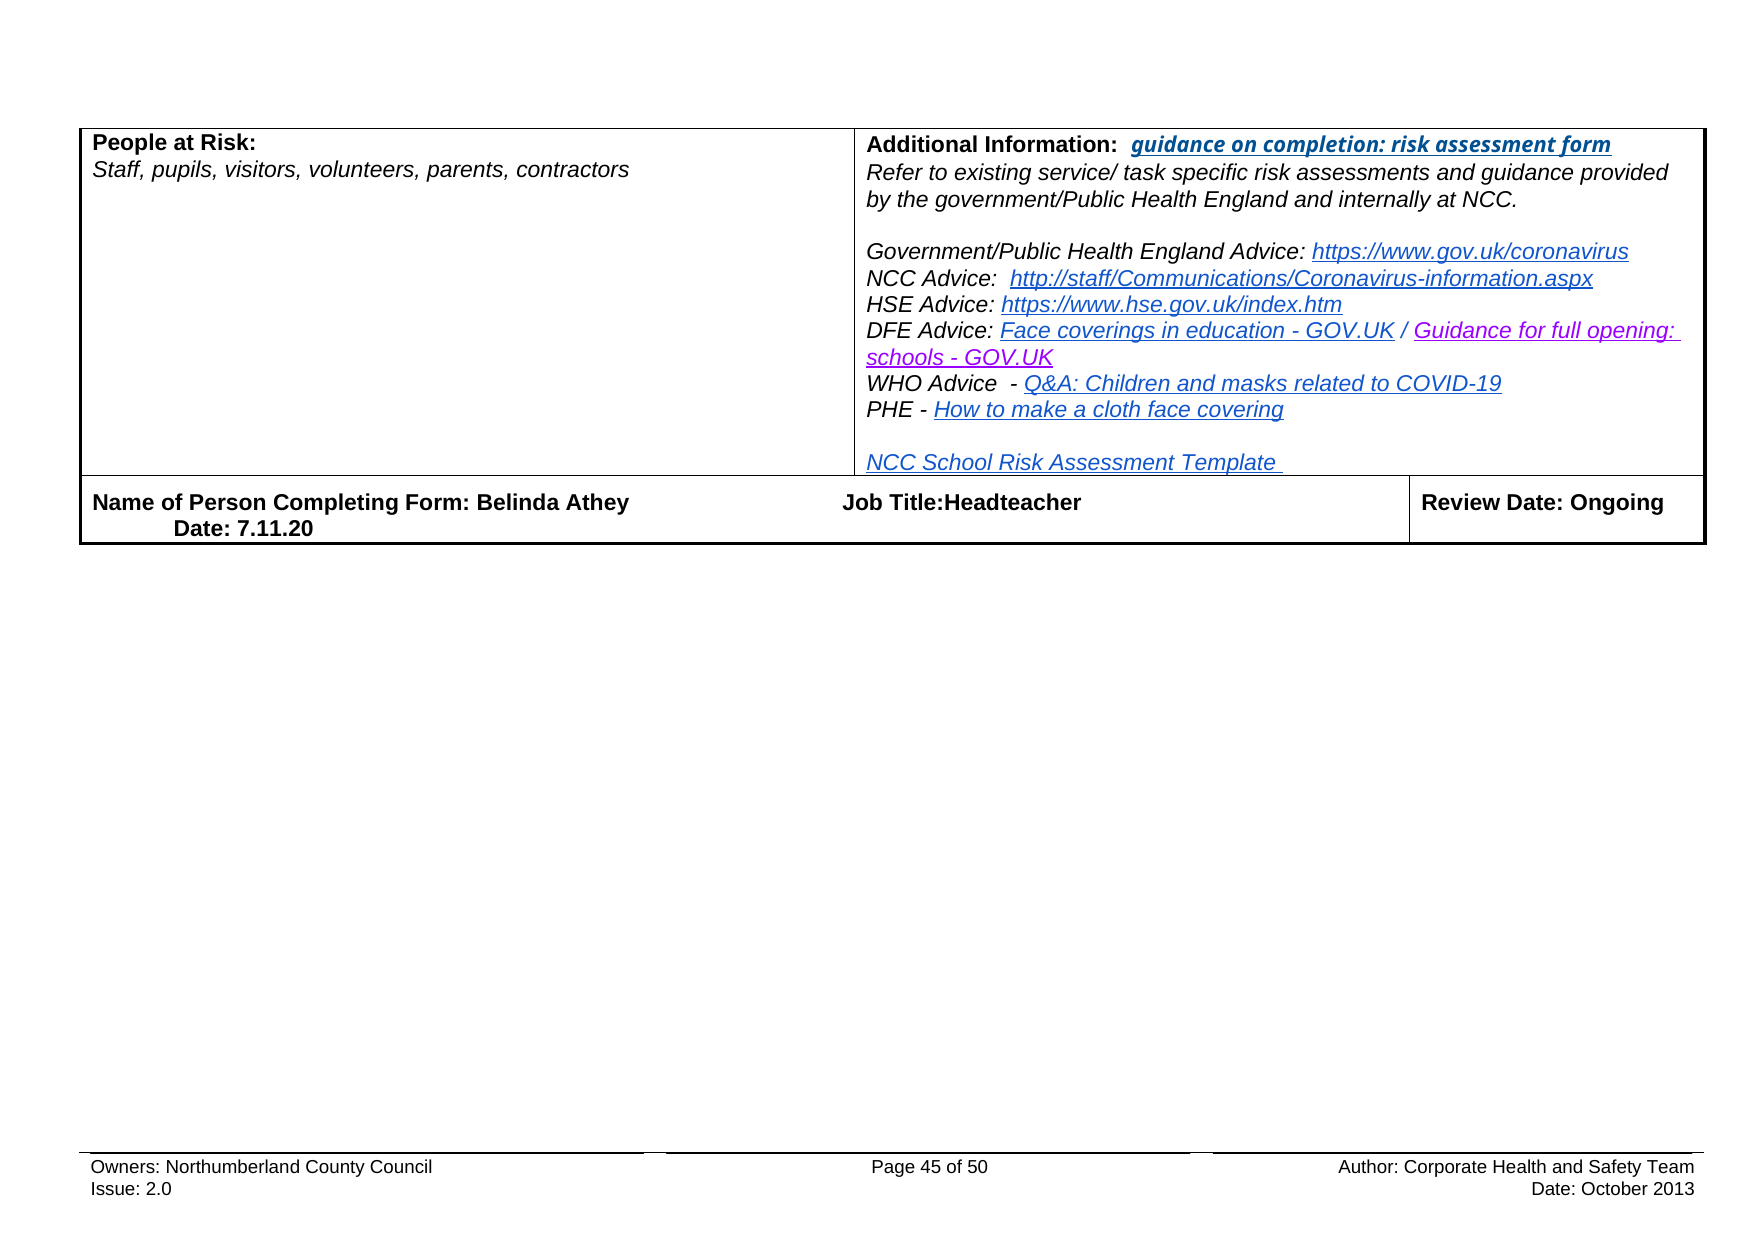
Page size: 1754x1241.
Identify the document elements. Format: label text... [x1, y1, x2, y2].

table_cell Review Date: Ongoing [1410, 476, 1703, 542]
table_cell Additional Information: guidance on completion: risk assessment form Refer to existing service/ task specific risk assessments and guidance provided by the government/Public Health England and internally at NCC. Government/Public Health England Advice: https://www.gov.uk/coronavirus NCC Advice: http://staff/Communications/Coronavirus-information.aspx HSE Advice: https://www.hse.gov.uk/index.htm DFE Advice: Face coverings in education - GOV.UK / Guidance for full opening: schools - GOV.UK WHO Advice - Q&A: Children and masks related to COVID-19 PHE - How to make a cloth face covering NCC School Risk Assessment Template [855, 129, 1703, 475]
table_cell People at Risk: Staff, pupils, visitors, volunteers, parents, contractors [82, 129, 854, 475]
table_cell Name of Person Completing Form: Belinda Athey Job Title:Headteacher Date: 7.11.20 [82, 476, 1409, 542]
